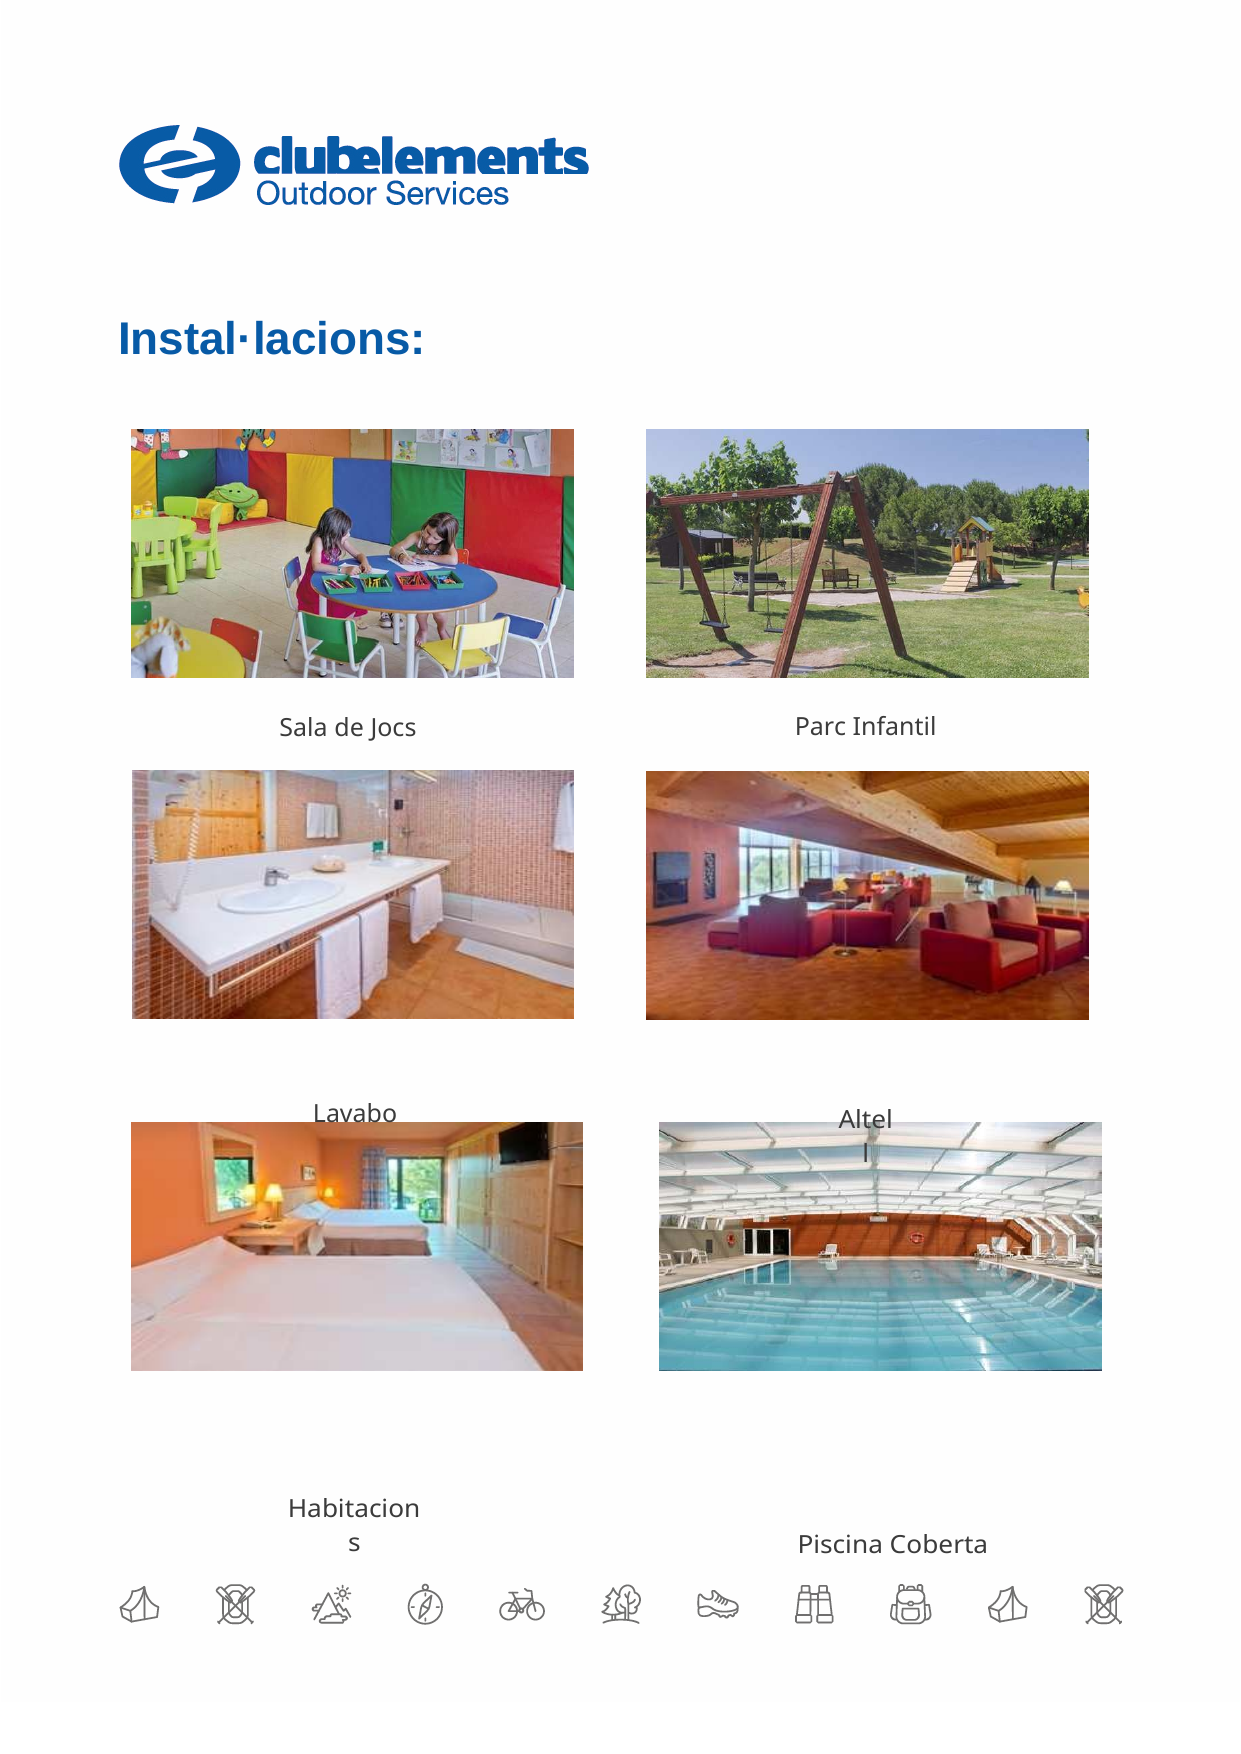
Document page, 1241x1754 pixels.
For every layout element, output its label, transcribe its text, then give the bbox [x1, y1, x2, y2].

text Sala de Jocs Parc Infantil [104, 708, 1111, 743]
subtitle Instal·lacions: [118, 312, 1136, 364]
text Habitacions [285, 1491, 423, 1559]
text Piscina Coberta [797, 1526, 1136, 1561]
picture [1, 0, 1240, 1702]
text Lavabo [287, 1096, 423, 1130]
text Altell [835, 1101, 896, 1169]
